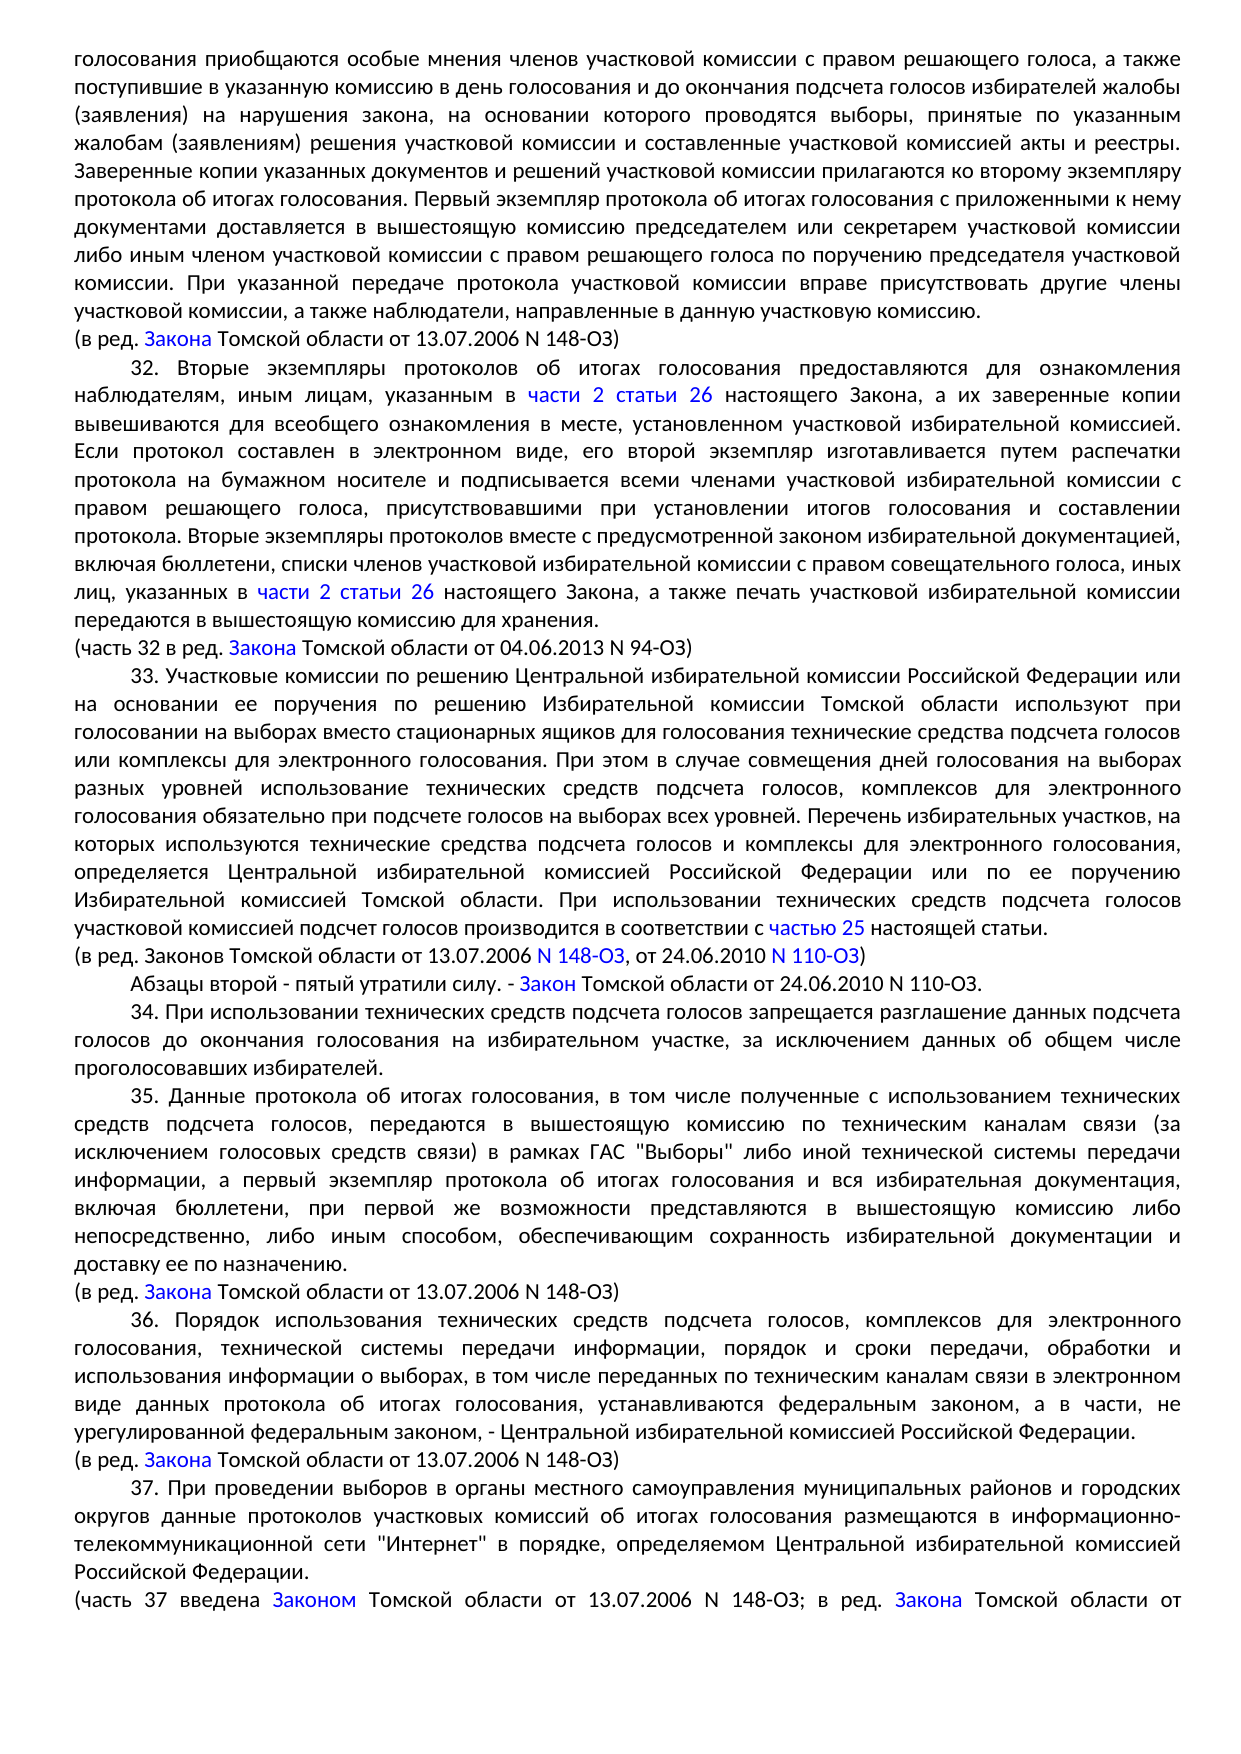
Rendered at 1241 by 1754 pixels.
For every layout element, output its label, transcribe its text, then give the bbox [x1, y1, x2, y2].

text (в ред. Закона Томской области от 13.07.2006 N 148-ОЗ) [74, 324, 1181, 353]
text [74, 1586, 1181, 1613]
text 32. Вторые экземпляры протоколов об итогах голосования предоставляются для ознакомления наблюдателям, иным лицам, указанным в части 2 статьи 26 настоящего Закона, а их заверенные копии вывешиваются для всеобщего ознакомления в месте, установленном участковой избирательной комиссией. Если протокол составлен в электронном виде, его второй экземпляр изготавливается путем распечатки протокола на бумажном носителе и подписывается всеми членами участковой избирательной комиссии с правом решающего голоса, присутствовавшими при установлении итогов голосования и составлении протокола. Вторые экземпляры протоколов вместе с предусмотренной законом избирательной документацией, включая бюллетени, списки членов участковой избирательной комиссии с правом совещательного голоса, иных лиц, указанных в части 2 статьи 26 настоящего Закона, а также печать участковой избирательной комиссии передаются в вышестоящую комиссию для хранения. [74, 353, 1181, 633]
text 35. Данные протокола об итогах голосования, в том числе полученные с использованием технических средств подсчета голосов, передаются в вышестоящую комиссию по техническим каналам связи (за исключением голосовых средств связи) в рамках ГАС "Выборы" либо иной технической системы передачи информации, а первый экземпляр протокола об итогах голосования и вся избирательная документация, включая бюллетени, при первой же возможности представляются в вышестоящую комиссию либо непосредственно, либо иным способом, обеспечивающим сохранность избирательной документации и доставку ее по назначению. [74, 1081, 1181, 1277]
text (в ред. Закона Томской области от 13.07.2006 N 148-ОЗ) [74, 1277, 1181, 1305]
text Абзацы второй - пятый утратили силу. - Закон Томской области от 24.06.2010 N 110-ОЗ. [74, 969, 1181, 997]
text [74, 44, 1181, 324]
text 33. Участковые комиссии по решению Центральной избирательной комиссии Российской Федерации или на основании ее поручения по решению Избирательной комиссии Томской области используют при голосовании на выборах вместо стационарных ящиков для голосования технические средства подсчета голосов или комплексы для электронного голосования. При этом в случае совмещения дней голосования на выборах разных уровней использование технических средств подсчета голосов, комплексов для электронного голосования обязательно при подсчете голосов на выборах всех уровней. Перечень избирательных участков, на которых используются технические средства подсчета голосов и комплексы для электронного голосования, определяется Центральной избирательной комиссией Российской Федерации или по ее поручению Избирательной комиссией Томской области. При использовании технических средств подсчета голосов участковой комиссией подсчет голосов производится в соответствии с частью 25 настоящей статьи. [74, 661, 1181, 941]
text 34. При использовании технических средств подсчета голосов запрещается разглашение данных подсчета голосов до окончания голосования на избирательном участке, за исключением данных об общем числе проголосовавших избирателей. [74, 997, 1181, 1081]
text (в ред. Закона Томской области от 13.07.2006 N 148-ОЗ) [74, 1445, 1181, 1473]
text 36. Порядок использования технических средств подсчета голосов, комплексов для электронного голосования, технической системы передачи информации, порядок и сроки передачи, обработки и использования информации о выборах, в том числе переданных по техническим каналам связи в электронном виде данных протокола об итогах голосования, устанавливаются федеральным законом, а в части, не урегулированной федеральным законом, - Центральной избирательной комиссией Российской Федерации. [74, 1305, 1181, 1445]
text (в ред. Законов Томской области от 13.07.2006 N 148-ОЗ, от 24.06.2010 N 110-ОЗ) [74, 941, 1181, 969]
text 37. При проведении выборов в органы местного самоуправления муниципальных районов и городских округов данные протоколов участковых комиссий об итогах голосования размещаются в информационно-телекоммуникационной сети "Интернет" в порядке, определяемом Центральной избирательной комиссией Российской Федерации. [74, 1473, 1181, 1586]
text (часть 32 в ред. Закона Томской области от 04.06.2013 N 94-ОЗ) [74, 633, 1181, 661]
